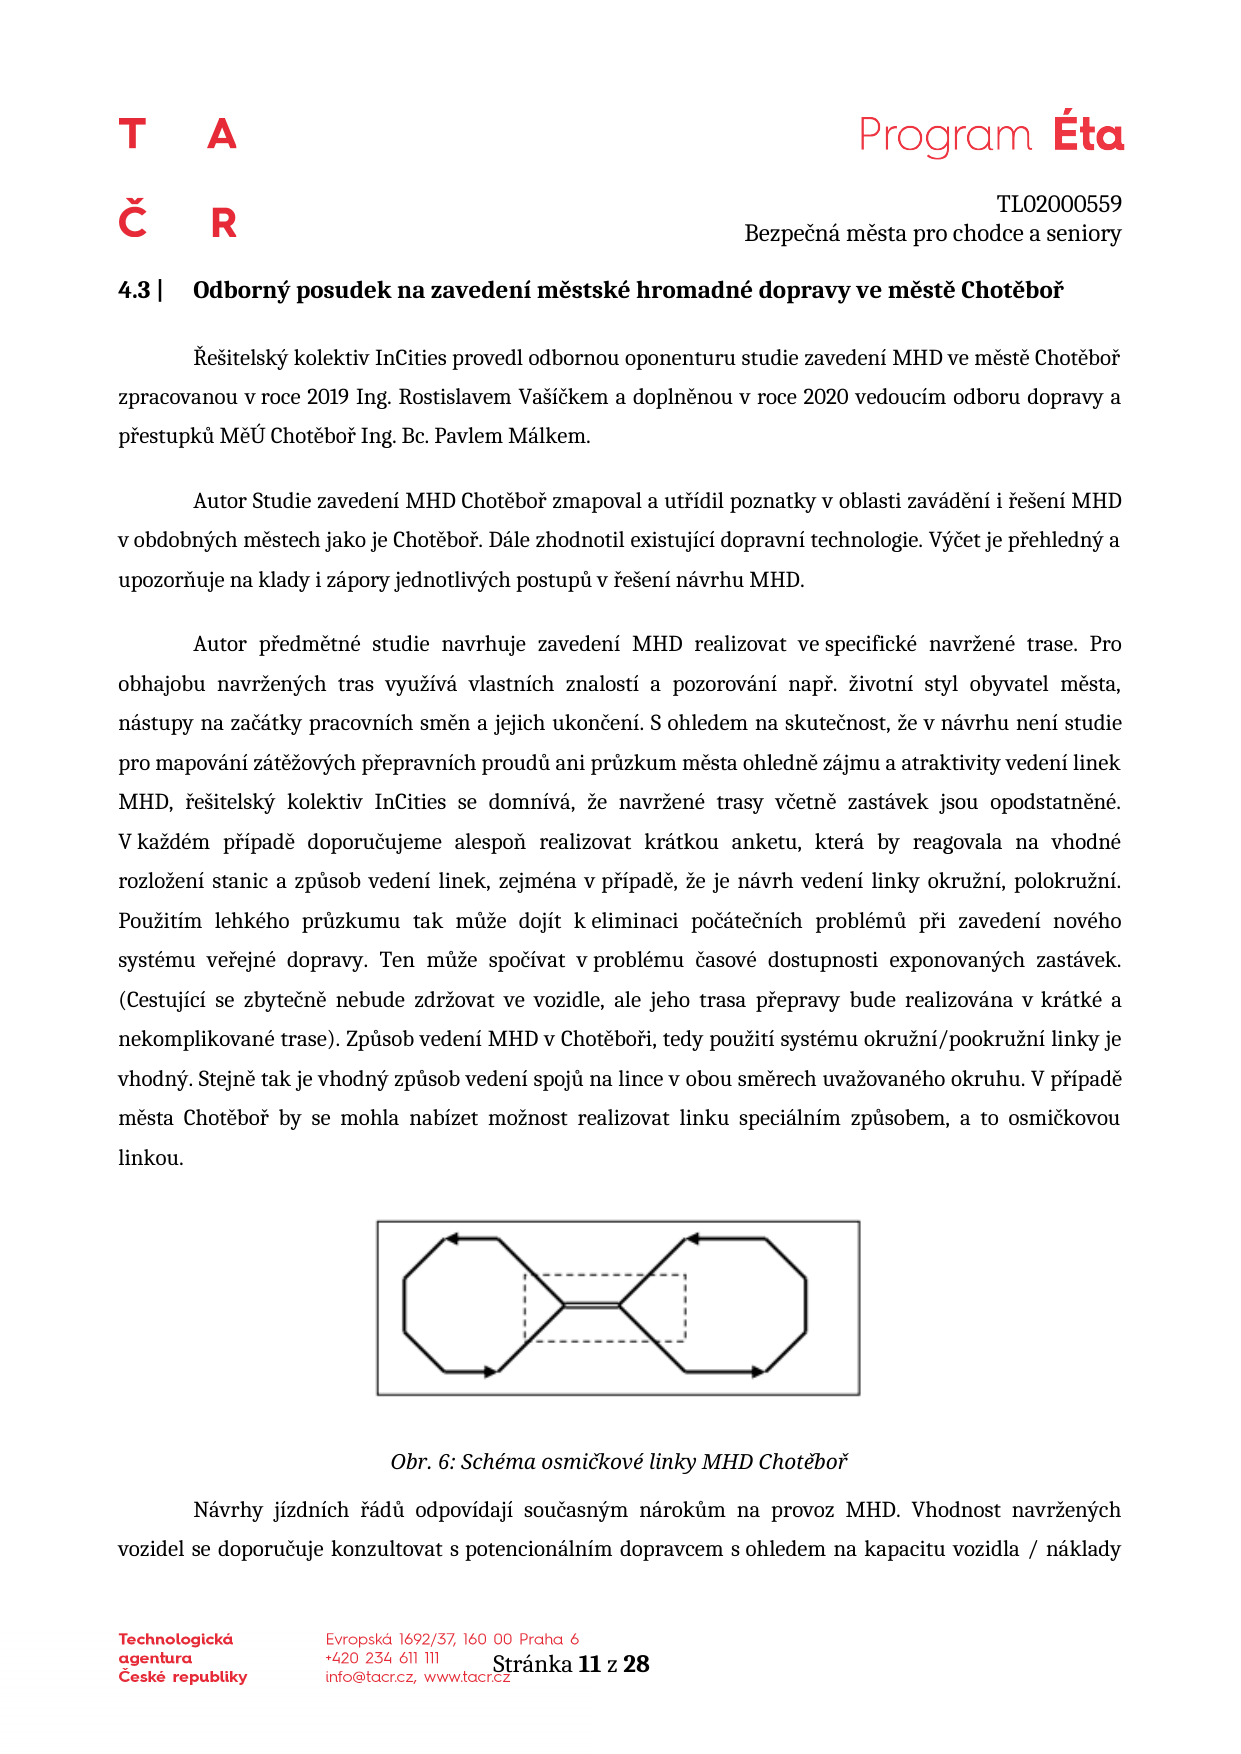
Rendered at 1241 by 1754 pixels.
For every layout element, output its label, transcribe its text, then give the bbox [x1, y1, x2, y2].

picture [0, 1626, 591, 1754]
picture [0, 0, 237, 237]
text Řešitelský kolektiv InCities provedl odbornou oponenturu studie zavedení MHD ve městě Chotěboř zpracovanou v roce 2019 Ing. Rostislavem Vašíčkem a doplněnou v roce 2020 vedoucím odboru dopravy a přestupků MěÚ Chotěboř Ing. Bc. Pavlem Málkem. [118, 344, 1122, 450]
text Autor Studie zavedení MHD Chotěboř zmapoval a utřídil poznatky v oblasti zavádění i řešení MHD v obdobných městech jako je Chotěboř. Dále zhodnotil existující dopravní technologie. Výčet je přehledný a upozorňuje na klady i zápory jednotlivých postupů v řešení návrhu MHD. [118, 488, 1122, 593]
picture [364, 1208, 876, 1408]
text Autor předmětné studie navrhuje zavedení MHD realizovat ve specifické navržené trase. Pro obhajobu navržených tras využívá vlastních znalostí a pozorování např. životní styl obyvatel města, nástupy na začátky pracovních směn a jejich ukončení. S ohledem na skutečnost, že v návrhu není studie pro mapování zátěžových přepravních proudů ani průzkum města ohledně zájmu a atraktivity vedení linek MHD, řešitelský kolektiv InCities se domnívá, že navržené trasy včetně zastávek jsou opodstatněné. V každém případě doporučujeme alespoň realizovat krátkou anketu, která by reagovala na vhodné rozložení stanic a způsob vedení linek, zejména v případě, že je návrh vedení linky okružní, polokružní. Použitím lehkého průzkumu tak může dojít k eliminaci počátečních problémů při zavedení nového systému veřejné dopravy. Ten může spočívat v problému časové dostupnosti exponovaných zastávek. (Cestující se zbytečně nebude zdržovat ve vozidle, ale jeho trasa přepravy bude realizována v krátké a nekomplikované trase). Způsob vedení MHD v Chotěboři, tedy použití systému okružní/pookružní linky je vhodný. Stejně tak je vhodný způsob vedení spojů na lince v obou směrech uvažovaného okruhu. V případě města Chotěboř by se mohla nabízet možnost realizovat linku speciálním způsobem, a to osmičkovou linkou. [118, 631, 1122, 1171]
picture [849, 97, 1133, 167]
text Obr. 6: Schéma osmičkové linky MHD Chotěboř [118, 1447, 1122, 1476]
text 4.3 | Odborný posudek na zavedení městské hromadné dopravy ve městě Chotěboř [118, 276, 1122, 305]
